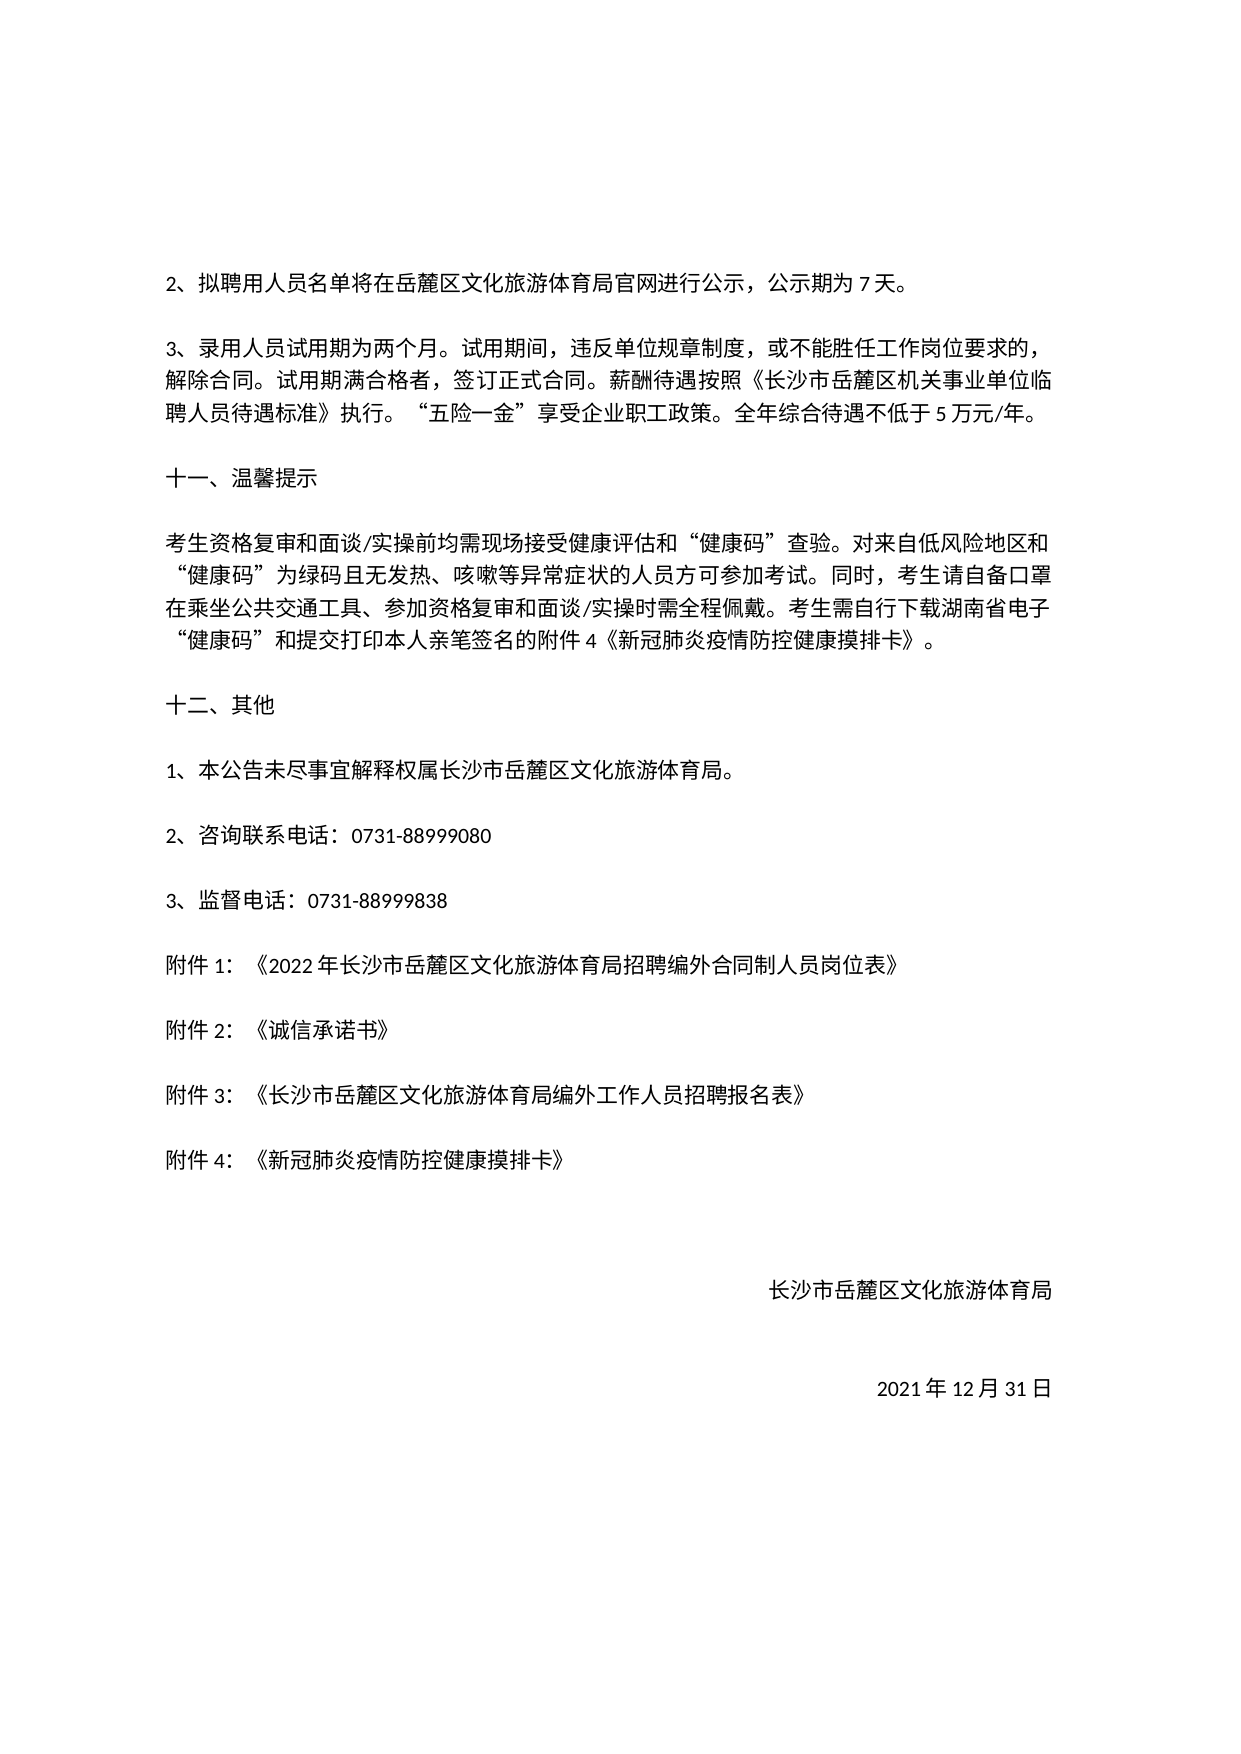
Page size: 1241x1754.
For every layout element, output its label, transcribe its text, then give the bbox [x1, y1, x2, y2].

text 3、监督电话：0731-88999838 [165, 883, 1053, 915]
text 附件1：《2022年长沙市岳麓区文化旅游体育局招聘编外合同制人员岗位表》 [165, 948, 1053, 980]
text 3、录用人员试用期为两个月。试用期间，违反单位规章制度，或不能胜任工作岗位要求的，解除合同。试用期满合格者，签订正式合同。薪酬待遇按照《长沙市岳麓区机关事业单位临聘人员待遇标准》执行。“五险一金”享受企业职工政策。全年综合待遇不低于5万元/年。 [165, 330, 1053, 428]
text 2021年12月31日 [165, 1338, 1053, 1403]
text 十二、其他 [165, 688, 1053, 720]
text 附件2：《诚信承诺书》 [165, 1013, 1053, 1045]
text 考生资格复审和面谈/实操前均需现场接受健康评估和“健康码”查验。对来自低风险地区和“健康码”为绿码且无发热、咳嗽等异常症状的人员方可参加考试。同时，考生请自备口罩，在乘坐公共交通工具、参加资格复审和面谈/实操时需全程佩戴。考生需自行下载湖南省电子“健康码”和提交打印本人亲笔签名的附件4《新冠肺炎疫情防控健康摸排卡》。 [165, 525, 1053, 655]
text 附件4：《新冠肺炎疫情防控健康摸排卡》 [165, 1143, 1053, 1175]
text 1、本公告未尽事宜解释权属长沙市岳麓区文化旅游体育局。 [165, 753, 1053, 785]
text 2、拟聘用人员名单将在岳麓区文化旅游体育局官网进行公示，公示期为7天。 [165, 265, 1053, 298]
text 2、咨询联系电话：0731-88999080 [165, 818, 1053, 850]
text 长沙市岳麓区文化旅游体育局 [165, 1273, 1053, 1305]
text 附件3：《长沙市岳麓区文化旅游体育局编外工作人员招聘报名表》 [165, 1078, 1053, 1110]
text 十一、温馨提示 [165, 460, 1053, 493]
